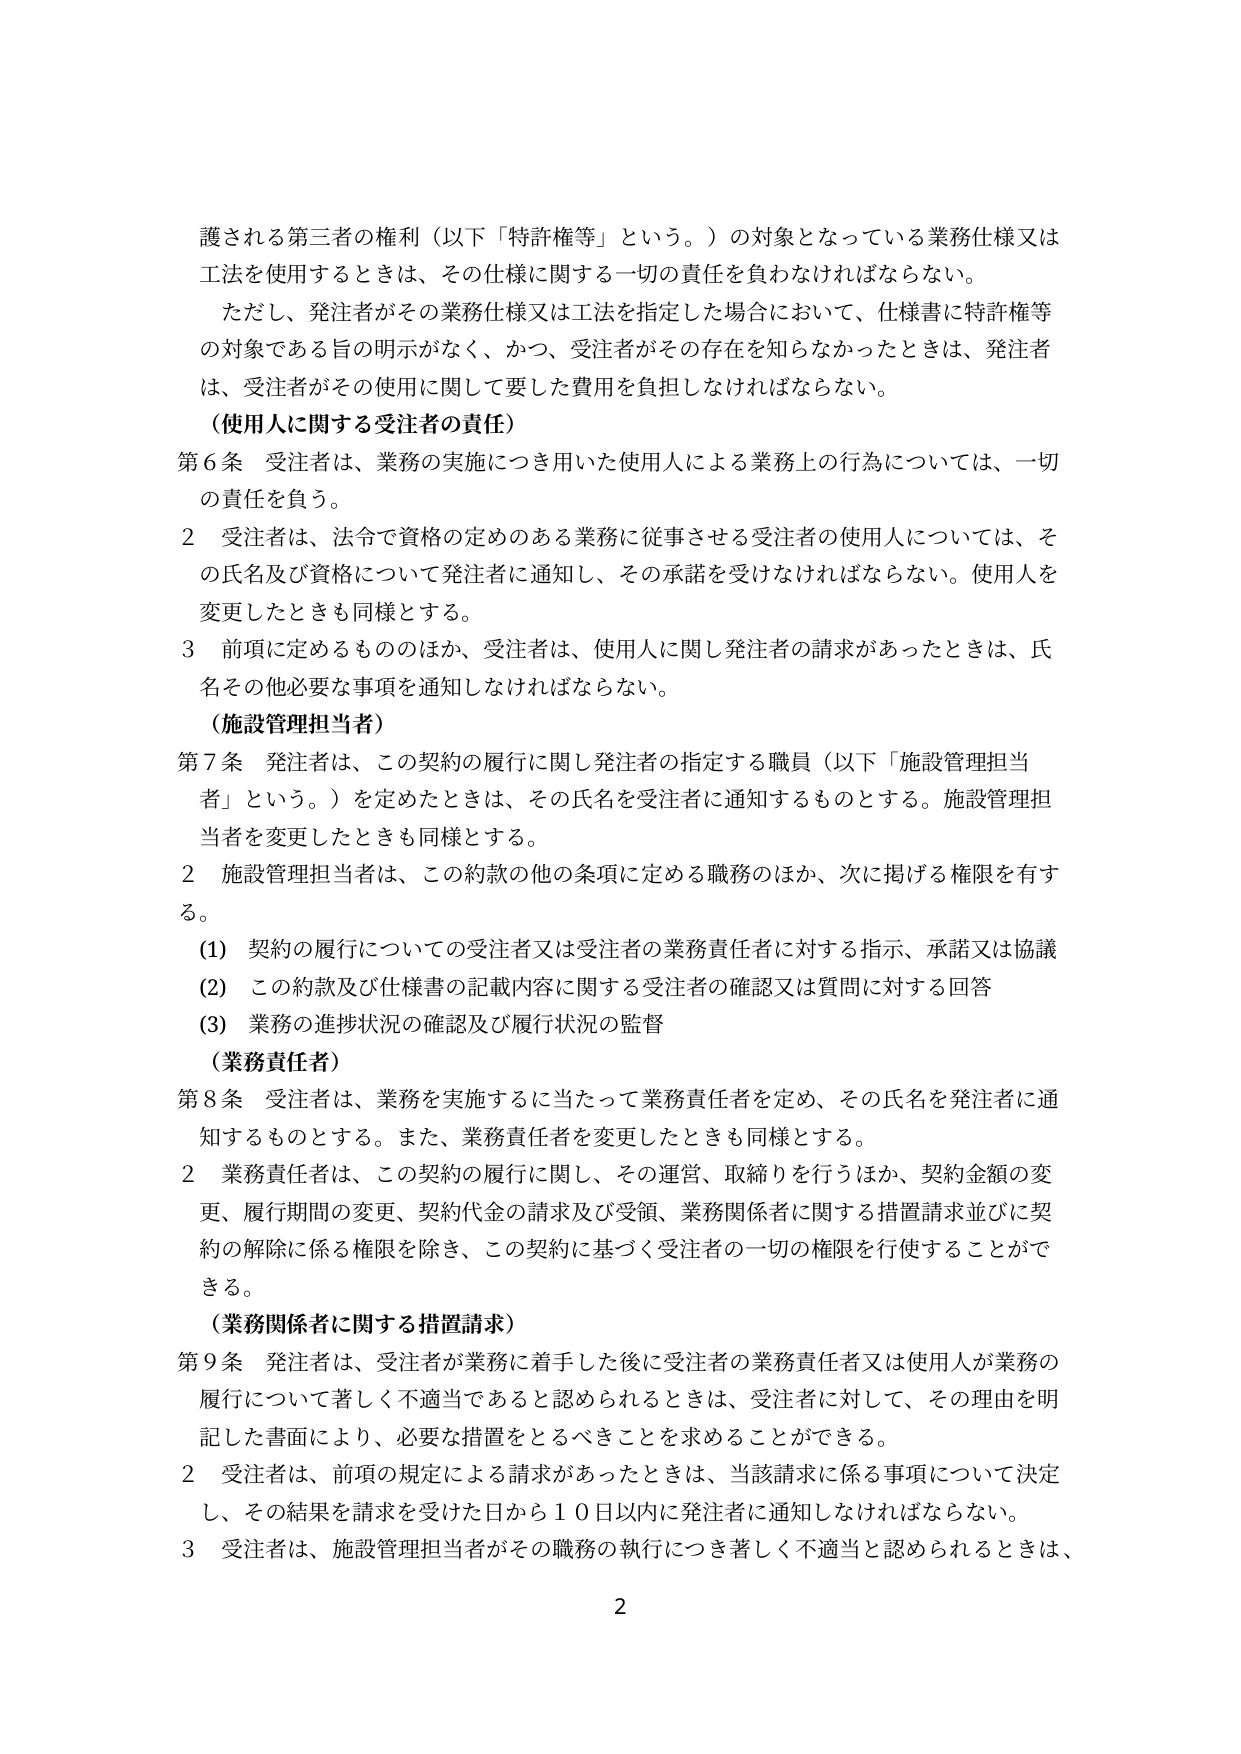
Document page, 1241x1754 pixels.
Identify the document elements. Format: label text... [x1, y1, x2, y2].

text (1) 契約の履行についての受注者又は受注者の業務責任者に対する指示、承諾又は協議 [177, 929, 1063, 967]
text 第７条 発注者は、この契約の履行に関し発注者の指定する職員（以下「施設管理担当者」という。）を定めたときは、その氏名を受注者に通知するものとする。施設管理担当者を変更したときも同様とする。 [177, 742, 1063, 854]
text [177, 1529, 1063, 1567]
text （使用人に関する受注者の責任） [177, 404, 1063, 442]
text 第８条 受注者は、業務を実施するに当たって業務責任者を定め、その氏名を発注者に通知するものとする。また、業務責任者を変更したときも同様とする。 [177, 1079, 1063, 1154]
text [177, 217, 1063, 292]
text (3) 業務の進捗状況の確認及び履行状況の監督 [177, 1004, 1063, 1042]
text （業務関係者に関する措置請求） [177, 1304, 1063, 1342]
text ２ 受注者は、法令で資格の定めのある業務に従事させる受注者の使用人については、その氏名及び資格について発注者に通知し、その承諾を受けなければならない。使用人を変更したときも同様とする。 [177, 517, 1063, 629]
text （業務責任者） [177, 1042, 1063, 1079]
text (2) この約款及び仕様書の記載内容に関する受注者の確認又は質問に対する回答 [177, 967, 1063, 1004]
text 第６条 受注者は、業務の実施につき用いた使用人による業務上の行為については、一切の責任を負う。 [177, 442, 1063, 517]
text ２ 業務責任者は、この契約の履行に関し、その運営、取締りを行うほか、契約金額の変更、履行期間の変更、契約代金の請求及び受領、業務関係者に関する措置請求並びに契約の解除に係る権限を除き、この契約に基づく受注者の一切の権限を行使することができる。 [177, 1154, 1063, 1304]
text ２ 受注者は、前項の規定による請求があったときは、当該請求に係る事項について決定し、その結果を請求を受けた日から１０日以内に発注者に通知しなければならない。 [177, 1454, 1063, 1529]
text （施設管理担当者） [177, 704, 1063, 742]
text ２ 施設管理担当者は、この約款の他の条項に定める職務のほか、次に掲げる権限を有する。 [177, 854, 1063, 929]
text ３ 前項に定めるもののほか、受注者は、使用人に関し発注者の請求があったときは、氏名その他必要な事項を通知しなければならない。 [177, 629, 1063, 704]
text 第９条 発注者は、受注者が業務に着手した後に受注者の業務責任者又は使用人が業務の履行について著しく不適当であると認められるときは、受注者に対して、その理由を明記した書面により、必要な措置をとるべきことを求めることができる。 [177, 1342, 1063, 1454]
text ただし、発注者がその業務仕様又は工法を指定した場合において、仕様書に特許権等の対象である旨の明示がなく、かつ、受注者がその存在を知らなかったときは、発注者は、受注者がその使用に関して要した費用を負担しなければならない。 [177, 292, 1063, 404]
